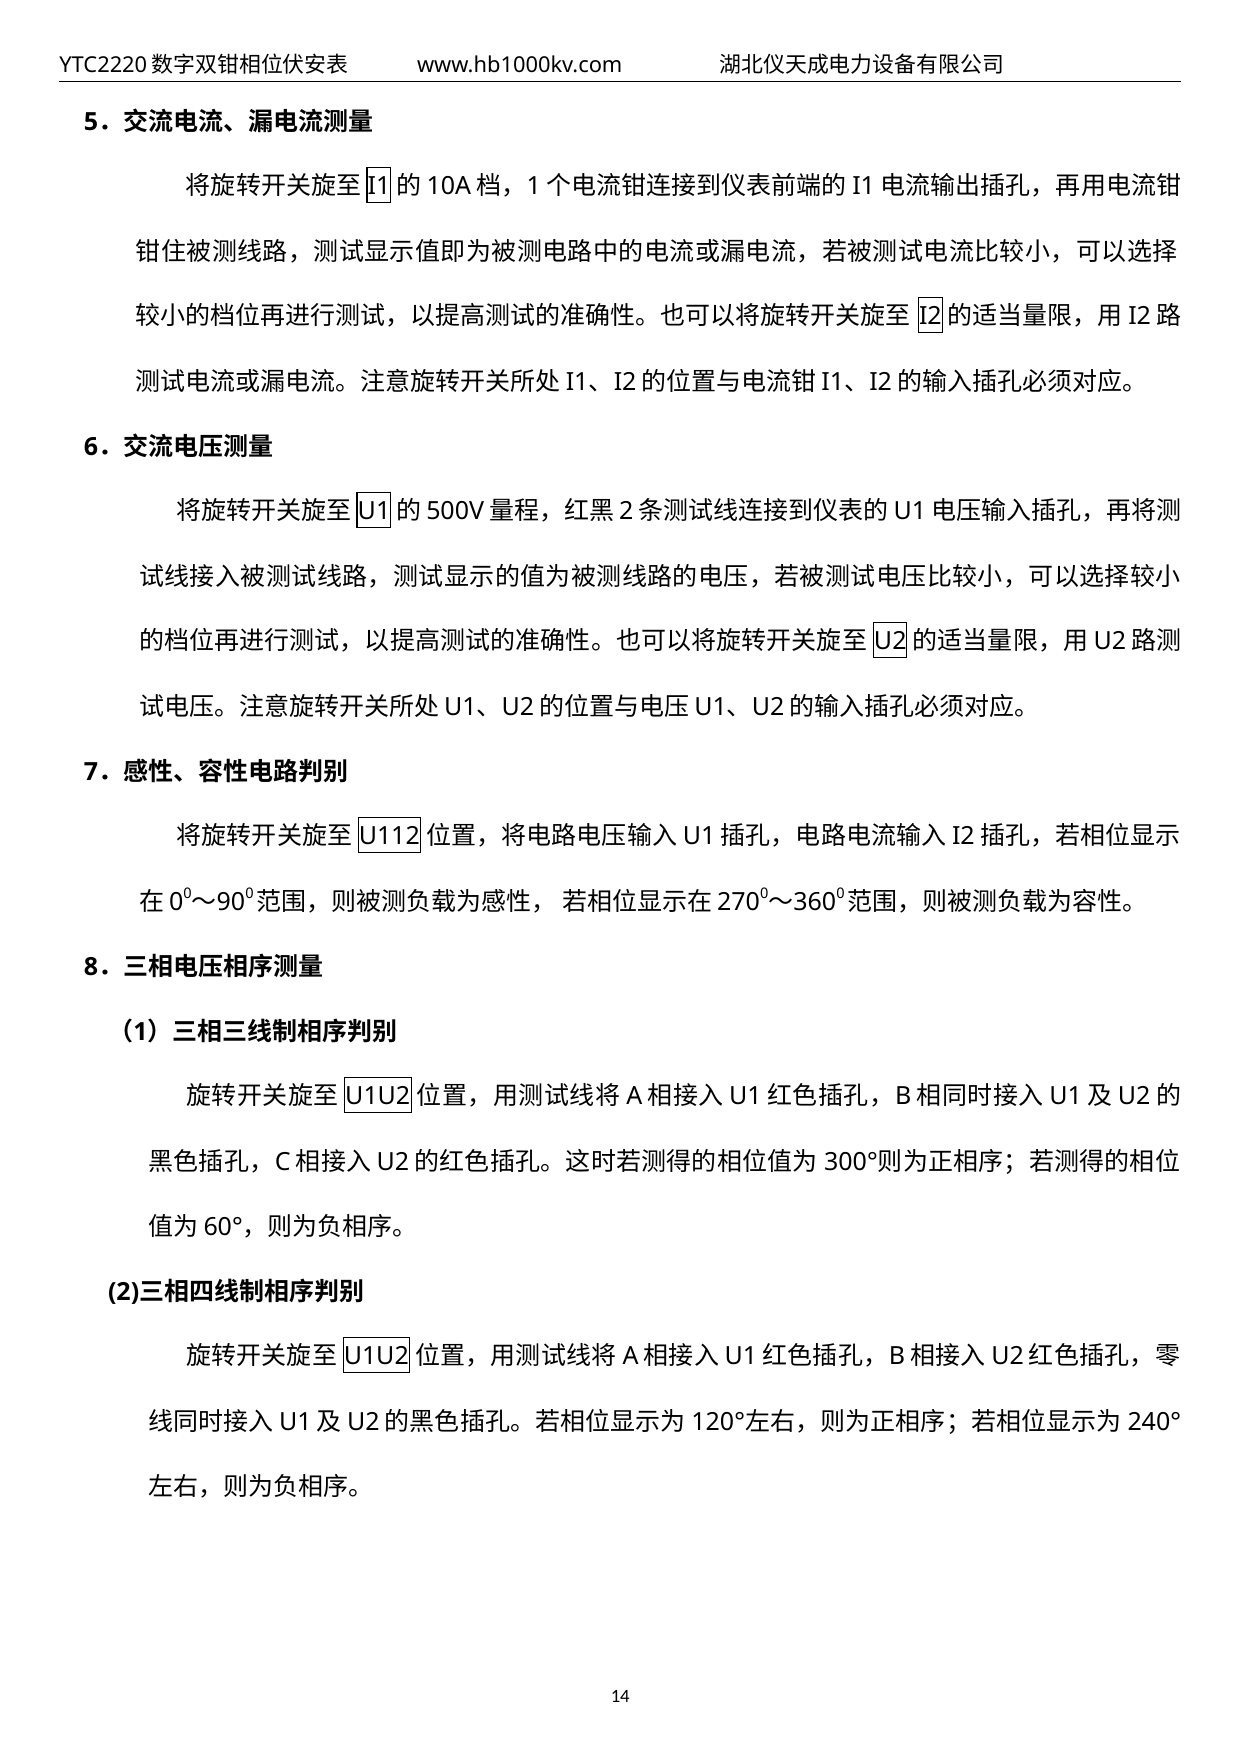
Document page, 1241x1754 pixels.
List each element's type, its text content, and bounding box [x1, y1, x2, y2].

text 旋转开关旋至U1U2位置，用测试线将A相接入U1红色插孔，B相同时接入U1及U2的黑色插孔，C相接入U2的红色插孔。这时若测得的相位值为300°则为正相序；若测得的相位值为60°，则为负相序。 [148, 1062, 1181, 1257]
text 6．交流电压测量 [59, 412, 1181, 477]
text (2)三相四线制相序判别 [59, 1257, 1181, 1322]
text 将旋转开关旋至I1的10A档，1个电流钳连接到仪表前端的I1电流输出插孔，再用电流钳钳住被测线路，测试显示值即为被测电路中的电流或漏电流，若被测试电流比较小，可以选择较小的档位再进行测试，以提高测试的准确性。也可以将旋转开关旋至I2的适当量限，用I2路测试电流或漏电流。注意旋转开关所处I1、I2的位置与电流钳I1、I2的输入插孔必须对应。 [136, 152, 1181, 412]
text （1）三相三线制相序判别 [59, 997, 1181, 1062]
text 旋转开关旋至U1U2位置，用测试线将A相接入U1红色插孔，B相接入U2红色插孔，零线同时接入U1及U2的黑色插孔。若相位显示为120°左右，则为正相序；若相位显示为240°左右，则为负相序。 [148, 1322, 1181, 1517]
text 将旋转开关旋至U112位置，将电路电压输入U1插孔，电路电流输入I2插孔，若相位显示在00～900范围，则被测负载为感性， 若相位显示在2700～3600范围，则被测负载为容性。 [139, 802, 1181, 932]
text 7．感性、容性电路判别 [59, 737, 1181, 802]
text 将旋转开关旋至U1的500V量程，红黑2条测试线连接到仪表的U1电压输入插孔，再将测试线接入被测试线路，测试显示的值为被测线路的电压，若被测试电压比较小，可以选择较小的档位再进行测试，以提高测试的准确性。也可以将旋转开关旋至U2的适当量限，用U2路测试电压。注意旋转开关所处U1、U2的位置与电压U1、U2的输入插孔必须对应。 [139, 477, 1181, 737]
text 5．交流电流、漏电流测量 [59, 87, 1181, 152]
text 8．三相电压相序测量 [59, 932, 1181, 997]
